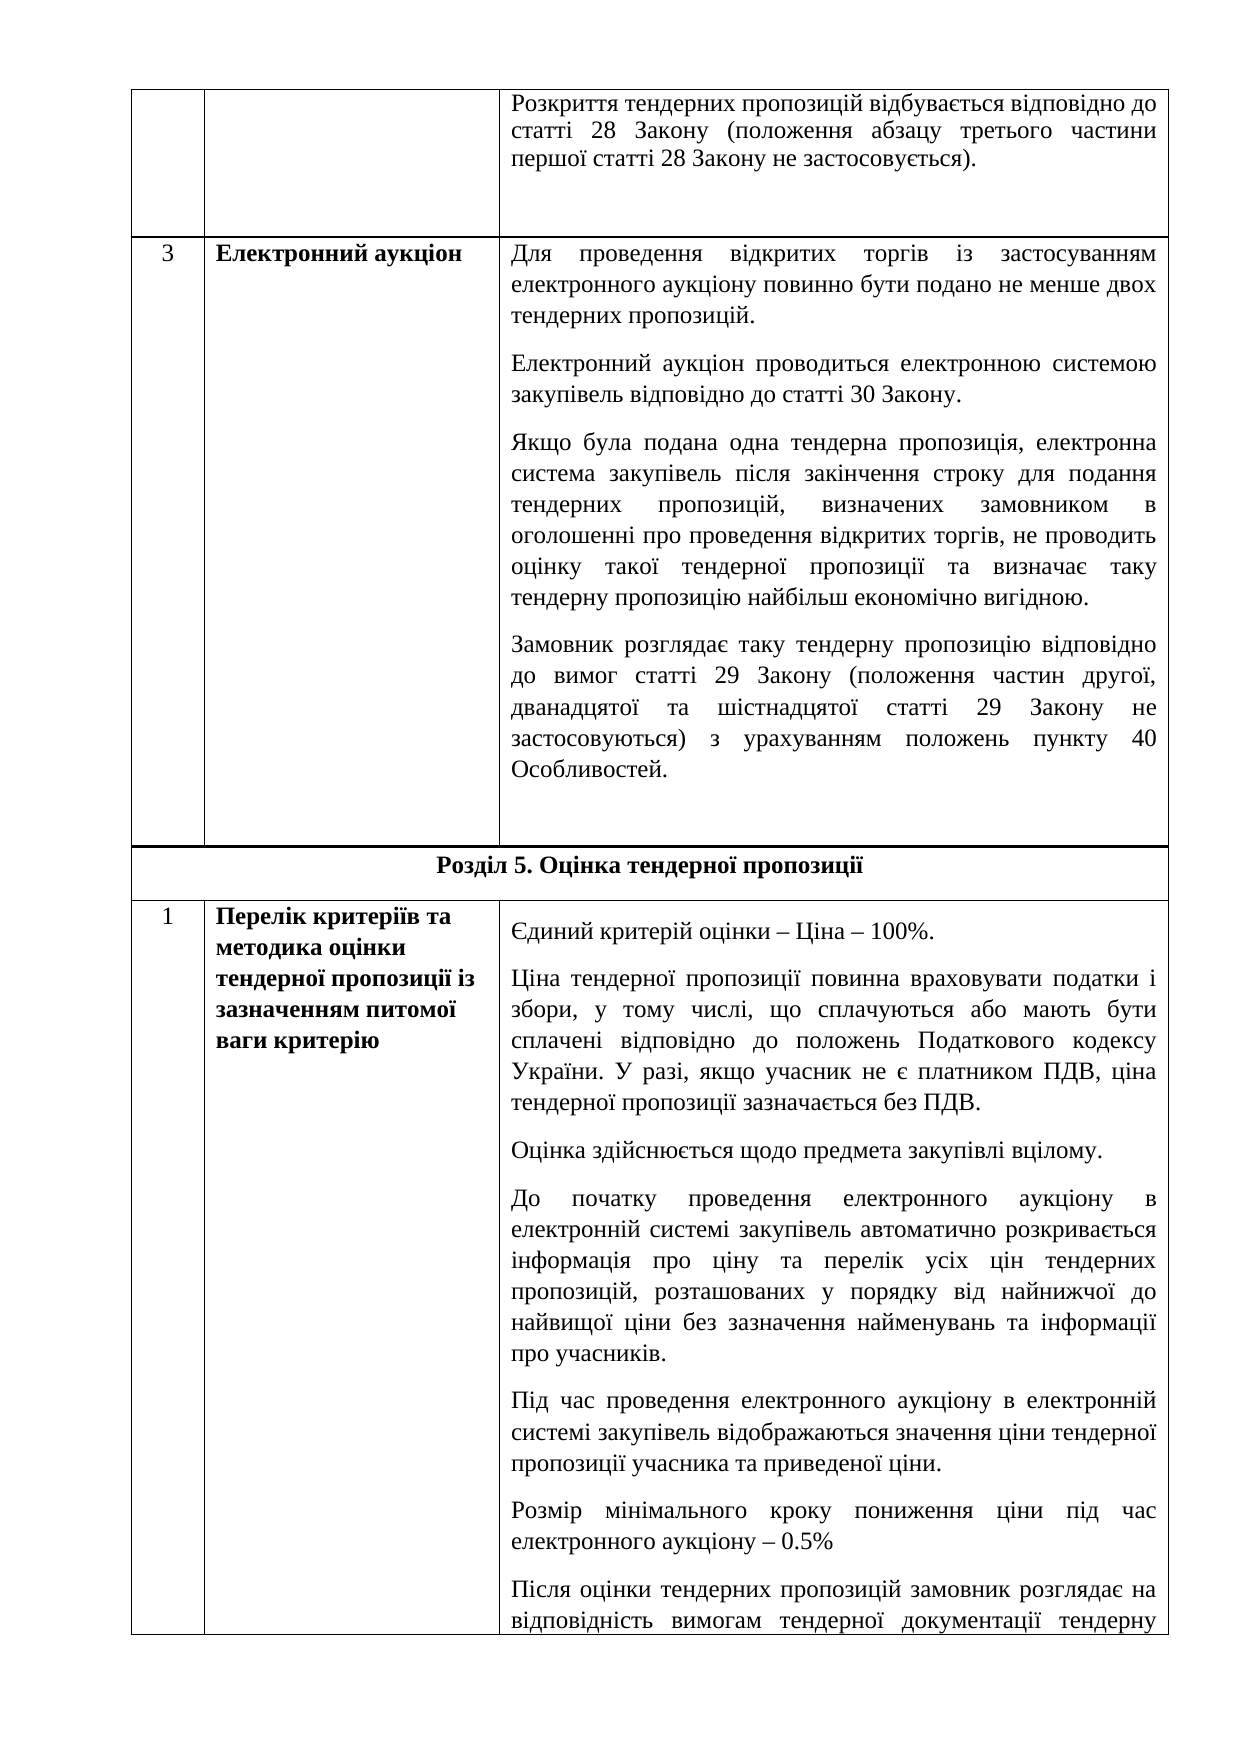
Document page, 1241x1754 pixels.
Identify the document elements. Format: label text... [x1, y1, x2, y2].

table_header Електронний аукціон [205, 238, 499, 845]
table_cell 1 [132, 901, 204, 1634]
table_cell 2 [132, 90, 204, 236]
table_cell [500, 90, 1168, 236]
table_header Для проведення відкритих торгів із застосуванням електронного аукціону повинно бути подано не менше двох тендерних пропозицій. Електронний аукціон проводиться електронною системою закупівель відповідно до статті 30 Закону. Якщо була подана одна тендерна пропозиція, електронна система закупівель після закінчення строку для подання тендерних пропозицій, визначених замовником в оголошенні про проведення відкритих торгів, не проводить оцінку такої тендерної пропозиції та визначає таку тендерну пропозицію найбільш економічно вигідною. Замовник розглядає таку тендерну пропозицію відповідно до вимог статті 29 Закону (положення частин другої, дванадцятої та шістнадцятої статті 29 Закону не застосовуються) з урахуванням положень пункту 40 Особливостей. [500, 238, 1168, 845]
table_header 3 [132, 238, 204, 845]
table_header Розділ 5. Оцінка тендерної пропозиції [132, 848, 1168, 900]
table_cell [205, 90, 499, 236]
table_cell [205, 901, 499, 1634]
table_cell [500, 901, 1168, 1634]
